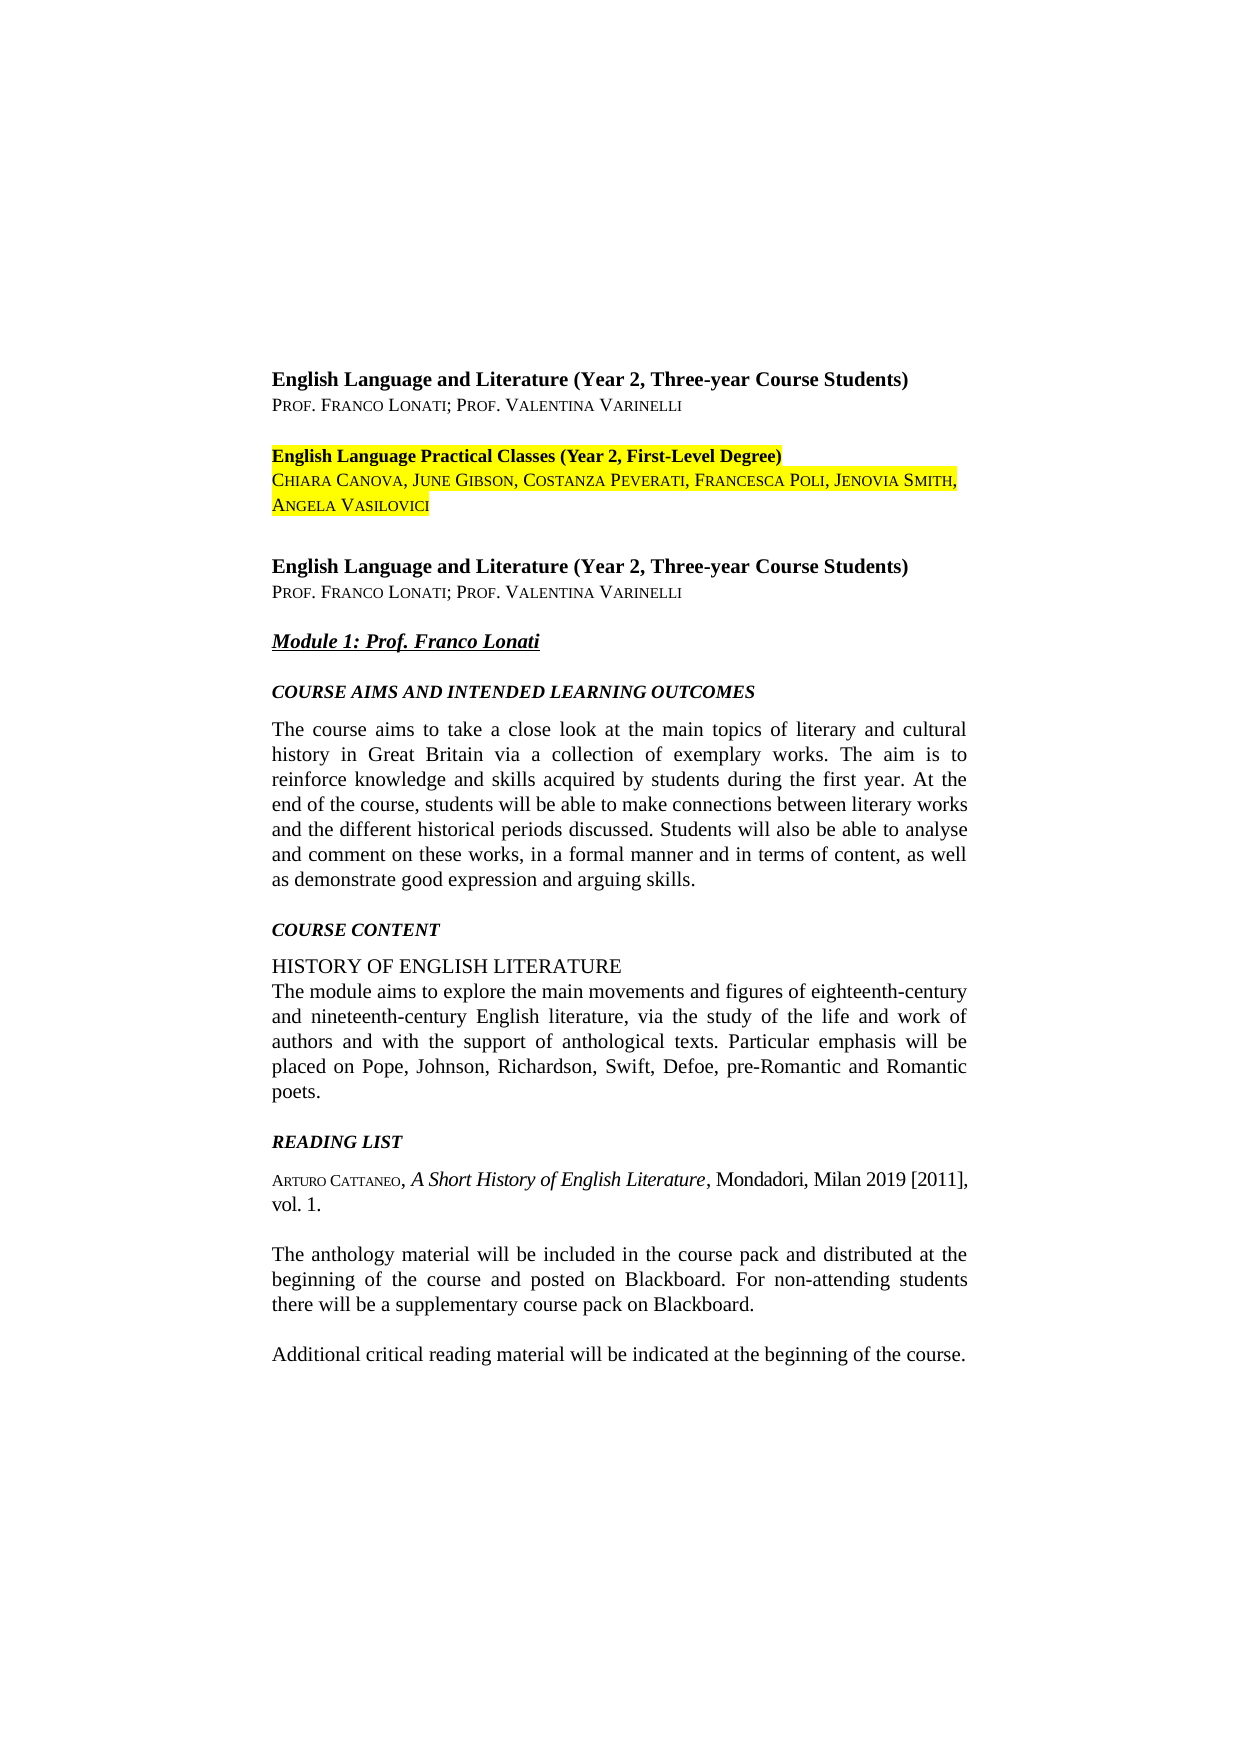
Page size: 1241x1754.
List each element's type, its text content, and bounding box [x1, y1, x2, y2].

text Additional critical reading material will be indicated at the beginning of the course. [272, 1341, 968, 1366]
text Prof. Franco Lonati; Prof. Valentina Varinelli [272, 579, 968, 604]
text Module 1: Prof. Franco Lonati [272, 629, 968, 654]
text The course aims to take a close look at the main topics of literary and cultural history in Great Britain via a collection of exemplary works. The aim is to reinforce knowledge and skills acquired by students during the first year. At the end of the course, students will be able to make connections between literary works and the different historical periods discussed. Students will also be able to analyse and comment on these works, in a formal manner and in terms of content, as well as demonstrate good expression and arguing skills. [272, 716, 968, 891]
text English Language Practical Classes (Year 2, First-Level Degree) [272, 441, 968, 466]
text Arturo Cattaneo, A Short History of English Literature, Mondadori, Milan 2019 [2011], vol. 1. [272, 1166, 968, 1216]
text Prof. Franco Lonati; Prof. Valentina Varinelli [272, 391, 968, 416]
text COURSE CONTENT [272, 916, 968, 941]
text Chiara Canova, June Gibson, Costanza Peverati, Francesca Poli, Jenovia Smith, Angela Vasilovici [429, 466, 968, 516]
text COURSE AIMS AND INTENDED LEARNING OUTCOMES [272, 679, 968, 704]
text English Language and Literature (Year 2, Three-year Course Students) [272, 366, 968, 391]
text HISTORY OF ENGLISH LITERATURE [272, 954, 968, 979]
text The module aims to explore the main movements and figures of eighteenth-century and nineteenth-century English literature, via the study of the life and work of authors and with the support of anthological texts. Particular emphasis will be placed on Pope, Johnson, Richardson, Swift, Defoe, pre-Romantic and Romantic poets. [272, 979, 968, 1104]
text English Language and Literature (Year 2, Three-year Course Students) [272, 554, 968, 579]
text The anthology material will be included in the course pack and distributed at the beginning of the course and posted on Blackboard. For non-attending students there will be a supplementary course pack on Blackboard. [272, 1241, 968, 1316]
text READING LIST [272, 1129, 968, 1154]
